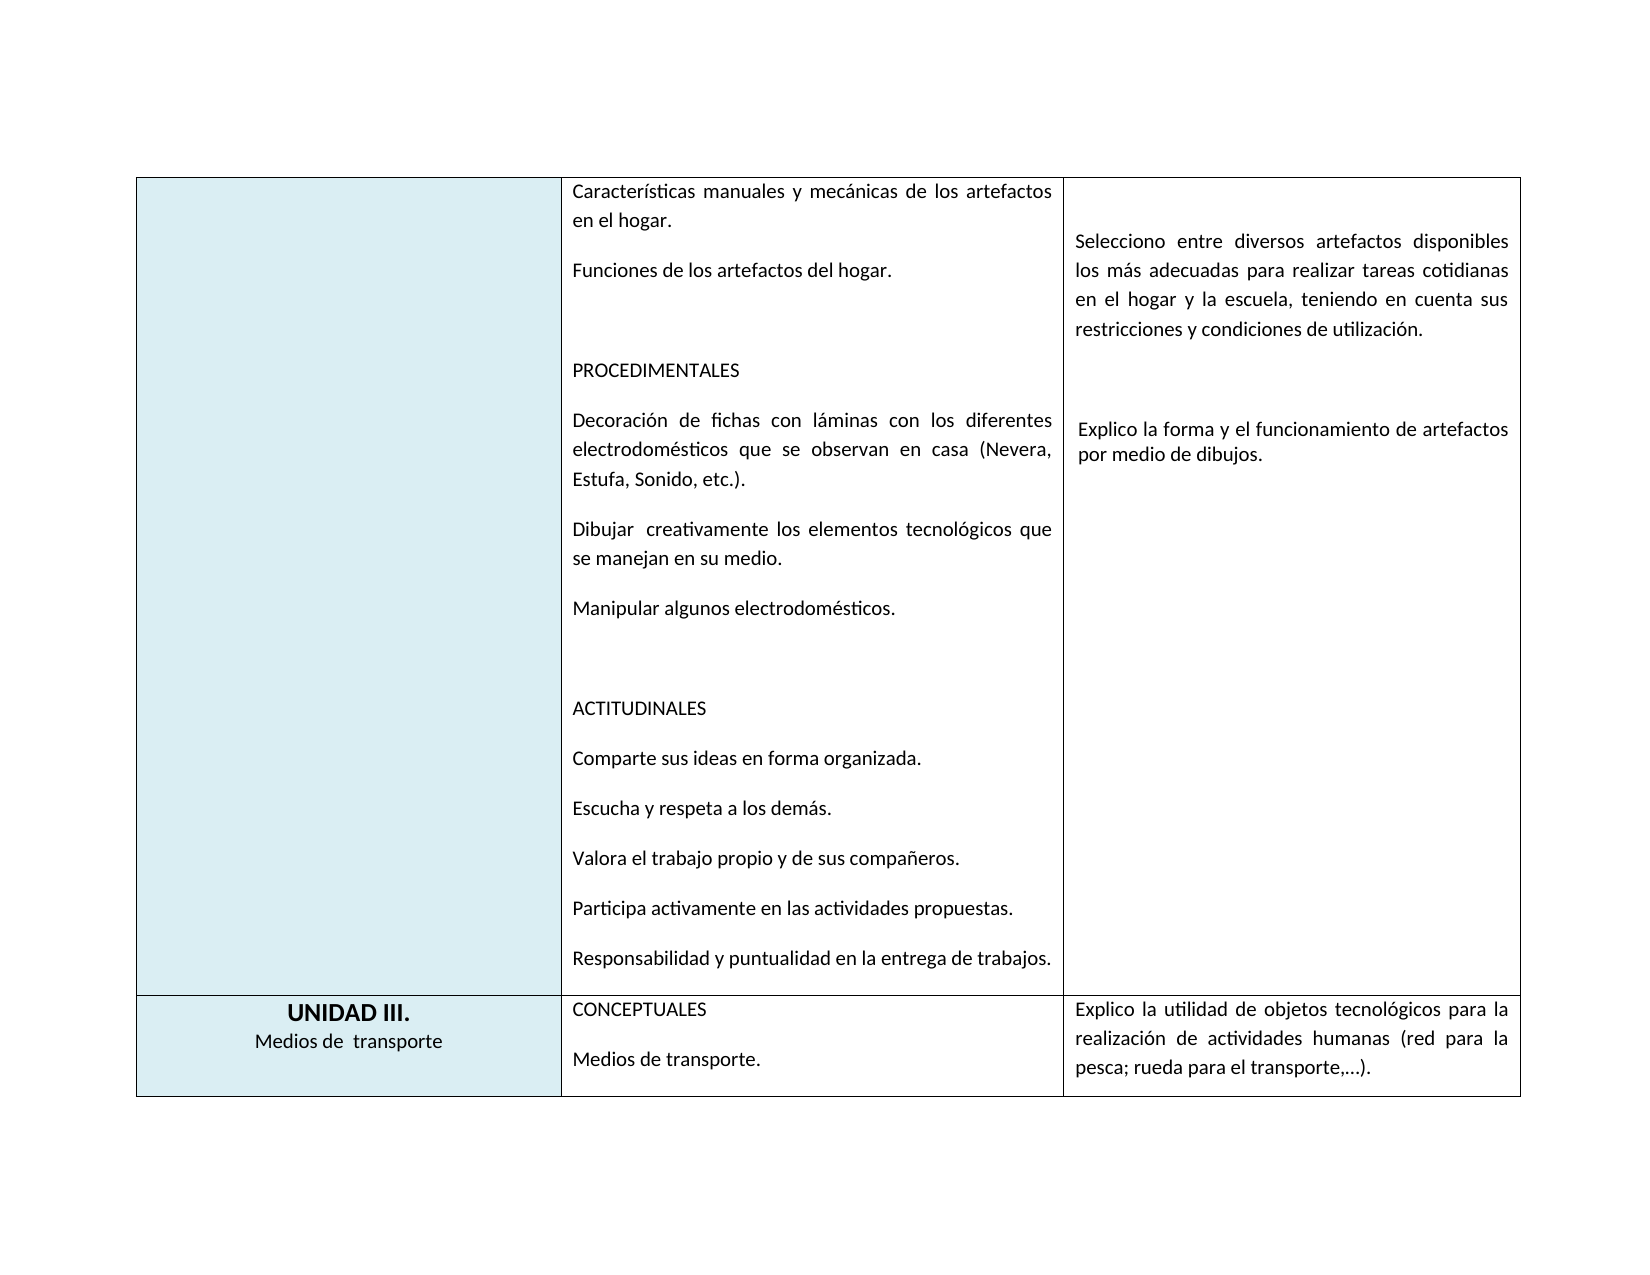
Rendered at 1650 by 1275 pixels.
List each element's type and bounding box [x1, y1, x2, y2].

table_cell [137, 178, 561, 995]
table_cell [562, 178, 1063, 995]
table_cell [1064, 996, 1520, 1096]
table_cell [1064, 178, 1520, 995]
table_cell [137, 996, 561, 1096]
table_cell [562, 996, 1063, 1096]
